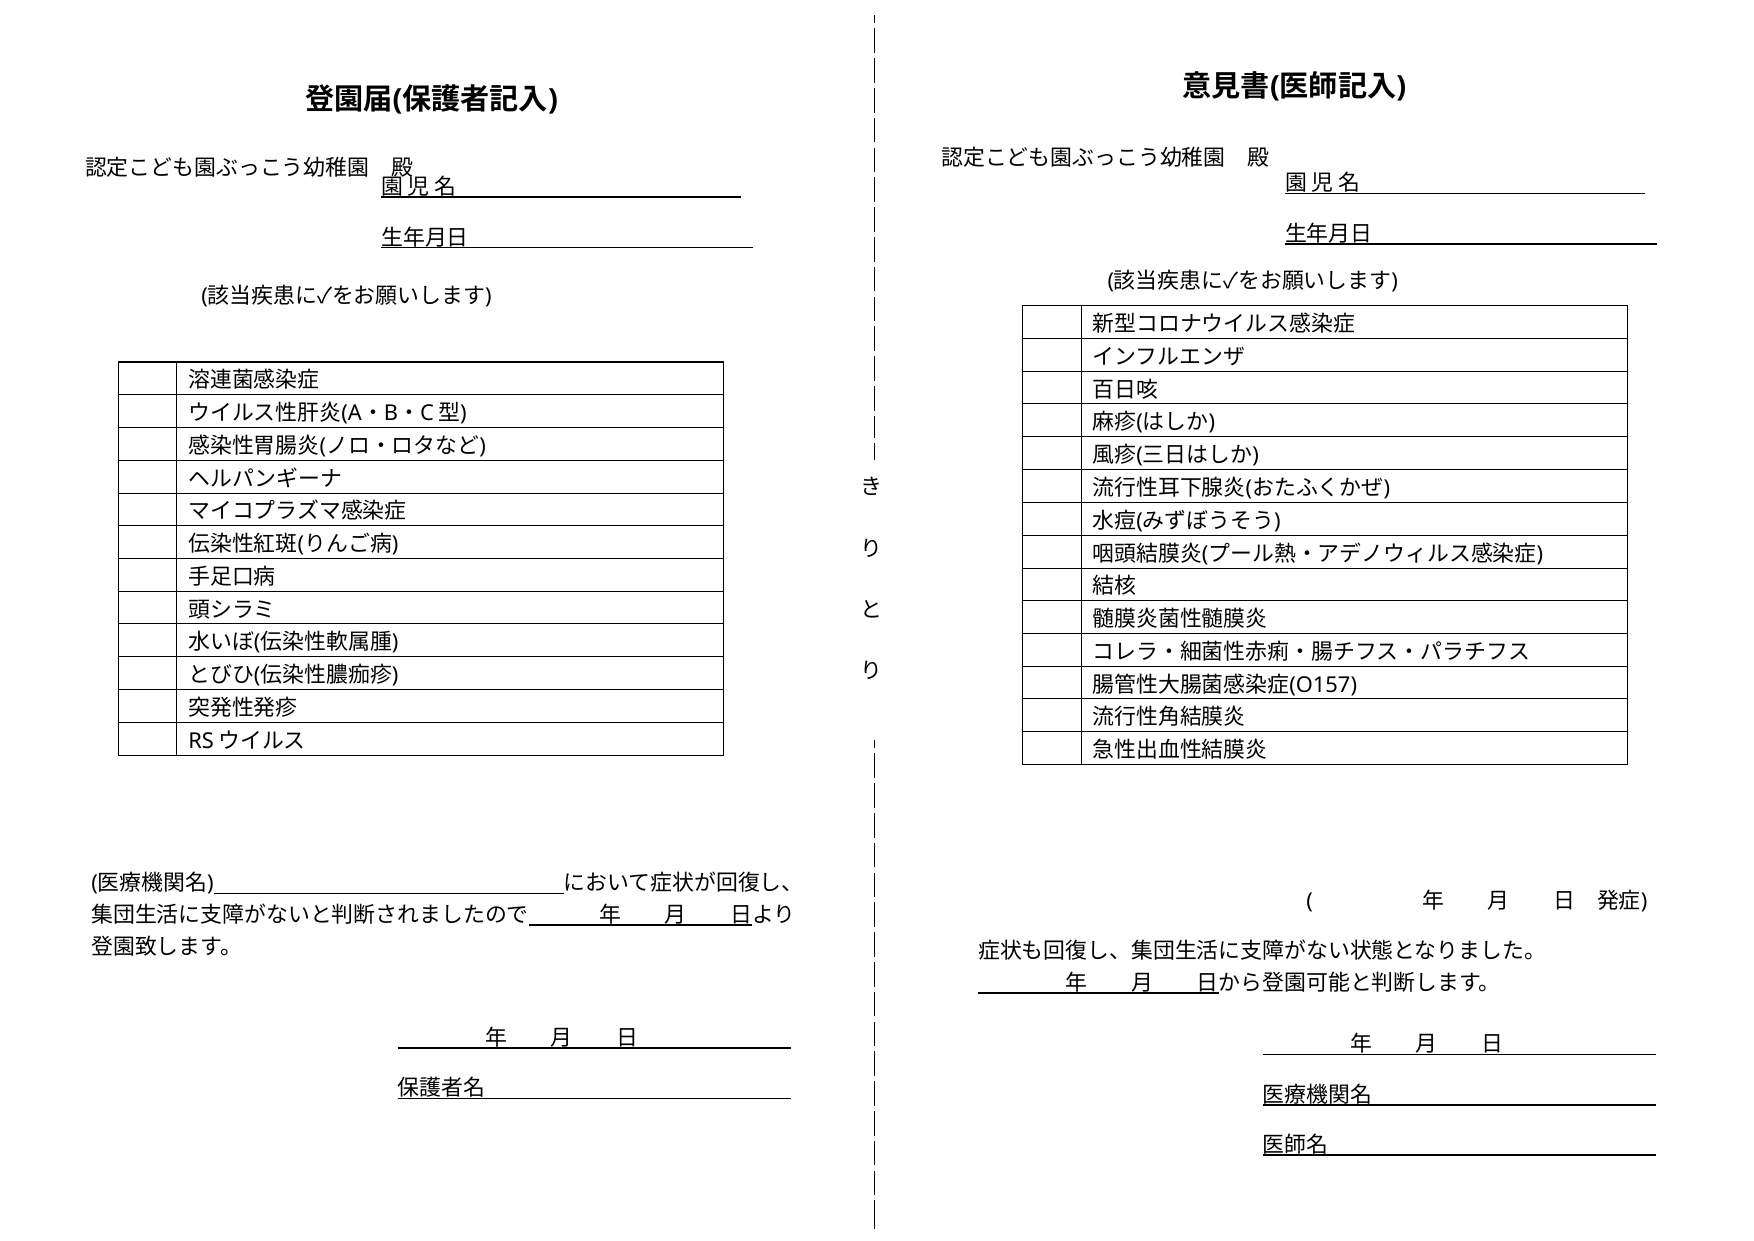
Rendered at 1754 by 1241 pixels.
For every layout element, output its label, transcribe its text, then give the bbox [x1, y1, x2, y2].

table_cell 水痘(みずぼうそう) [1082, 503, 1627, 534]
table_cell [1023, 699, 1081, 731]
table_cell 頭シラミ [177, 592, 723, 623]
table_cell 百日咳 [1082, 372, 1627, 403]
table_cell とびひ(伝染性膿痂疹) [177, 657, 723, 689]
table_cell [119, 526, 176, 558]
table_cell [1023, 372, 1081, 403]
table_cell 腸管性大腸菌感染症(О157) [1082, 667, 1627, 698]
table_cell [1023, 536, 1081, 567]
table_cell [119, 494, 176, 525]
table_cell [1023, 732, 1081, 764]
table_cell 感染性胃腸炎(ノロ・ロタなど) [177, 428, 723, 460]
table_cell 急性出血性結膜炎 [1082, 732, 1627, 764]
table_cell 髄膜炎菌性髄膜炎 [1082, 601, 1627, 633]
table_cell ヘルパンギーナ [177, 461, 723, 492]
table_cell [1023, 437, 1081, 469]
table_cell [1023, 339, 1081, 371]
table_cell ウイルス性肝炎(A・B・C型) [177, 395, 723, 427]
table_cell マイコプラズマ感染症 [177, 494, 723, 525]
table_cell [119, 559, 176, 591]
table_cell [119, 428, 176, 460]
table_cell [119, 624, 176, 656]
table_header 溶連菌感染症 [177, 363, 723, 394]
table_cell [119, 592, 176, 623]
table_cell 結核 [1082, 569, 1627, 600]
table_cell 風疹(三日はしか) [1082, 437, 1627, 469]
table_cell 伝染性紅斑(りんご病) [177, 526, 723, 558]
table_cell インフルエンザ [1082, 339, 1627, 371]
table_cell [1023, 634, 1081, 666]
table_cell [119, 690, 176, 722]
table_header [119, 363, 176, 394]
table_cell [119, 461, 176, 492]
table_cell 水いぼ(伝染性軟属腫) [177, 624, 723, 656]
table_cell [119, 657, 176, 689]
table_cell [1023, 470, 1081, 502]
table_cell 咽頭結膜炎(プール熱・アデノウィルス感染症) [1082, 536, 1627, 567]
table_cell 流行性角結膜炎 [1082, 699, 1627, 731]
table_cell [119, 723, 176, 754]
table_header 新型コロナウイルス感染症 [1082, 306, 1627, 338]
table_cell コレラ・細菌性赤痢・腸チフス・パラチフス [1082, 634, 1627, 666]
table_cell 手足口病 [177, 559, 723, 591]
table_cell 流行性耳下腺炎(おたふくかぜ) [1082, 470, 1627, 502]
table_cell RSウイルス [177, 723, 723, 754]
table_cell 突発性発疹 [177, 690, 723, 722]
table_cell [1023, 404, 1081, 436]
table_cell [1023, 569, 1081, 600]
table_cell 麻疹(はしか) [1082, 404, 1627, 436]
table_cell [119, 395, 176, 427]
table_cell [1023, 601, 1081, 633]
table_cell [1023, 667, 1081, 698]
table_cell [1023, 503, 1081, 534]
table_header [1023, 306, 1081, 338]
